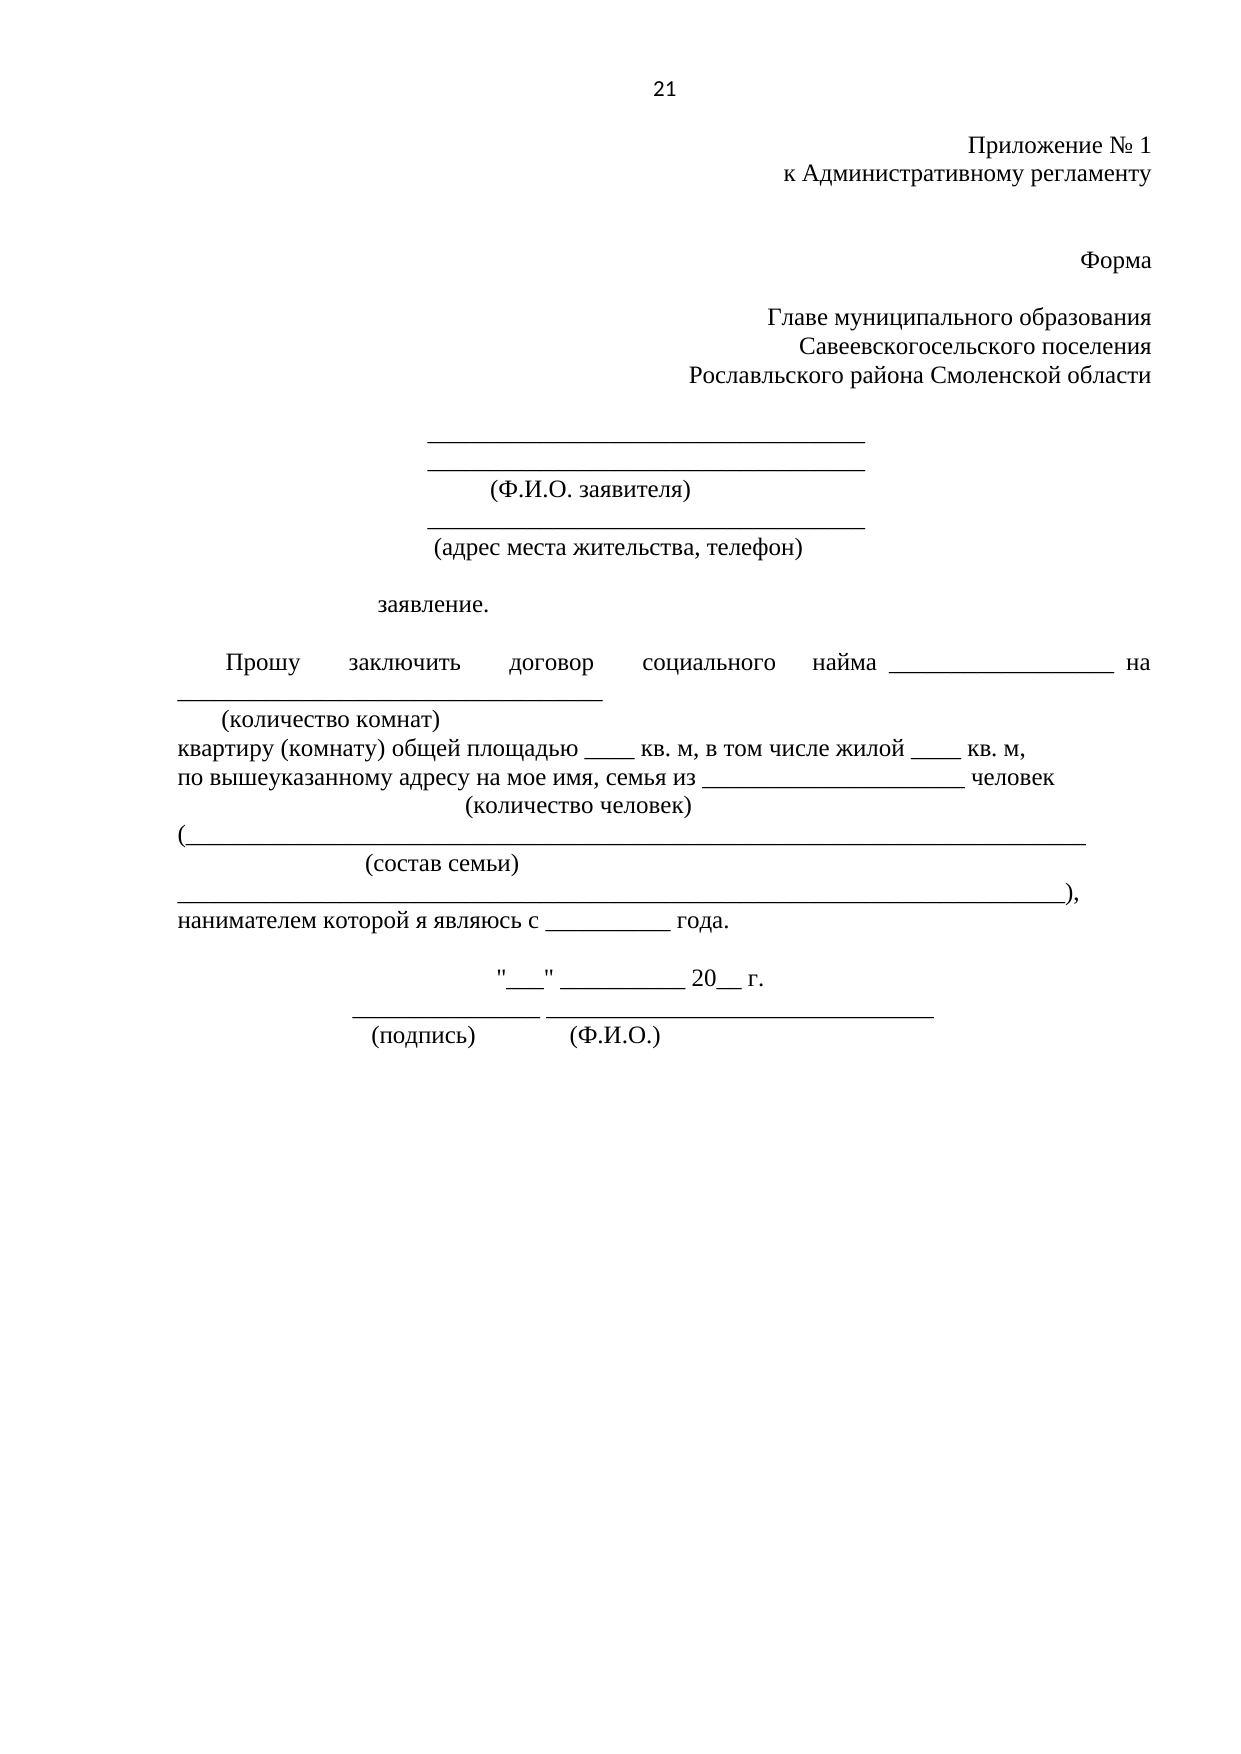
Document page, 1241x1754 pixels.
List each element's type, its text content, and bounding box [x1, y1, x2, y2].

text (количество человек) [177, 790, 1152, 819]
text Рославльского района Смоленской области [177, 360, 1152, 388]
text ___________________________________ [177, 417, 1152, 445]
text Форма [177, 245, 1152, 273]
text (количество комнат) [177, 704, 1152, 733]
text к Административному регламенту [177, 158, 1152, 187]
text _______________________________________________________________________), [177, 877, 1152, 905]
text (состав семьи) [177, 848, 1152, 877]
text (Ф.И.О. заявителя) [177, 474, 1152, 503]
text ___________________________________ [177, 503, 1152, 532]
text (подпись) (Ф.И.О.) [177, 1020, 1152, 1049]
text "___" __________ 20__ г. [177, 963, 1152, 992]
text Прошу заключить договор социального найма __________________ на __________________________________ [177, 647, 1152, 704]
text (адрес места жительства, телефон) [177, 532, 1152, 560]
text нанимателем которой я являюсь с __________ года. [177, 905, 1152, 934]
text Приложение № 1 [177, 130, 1152, 158]
text Главе муниципального образования [177, 302, 1152, 331]
text _______________ _______________________________ [177, 992, 1152, 1020]
text заявление. [177, 589, 1152, 618]
text (________________________________________________________________________ [177, 819, 1152, 848]
text Савеевскогосельского поселения [177, 331, 1152, 360]
text ___________________________________ [177, 445, 1152, 474]
text квартиру (комнату) общей площадью ____ кв. м, в том числе жилой ____ кв. м, [177, 733, 1152, 762]
text по вышеуказанному адресу на мое имя, семья из _____________________ человек [177, 762, 1152, 790]
